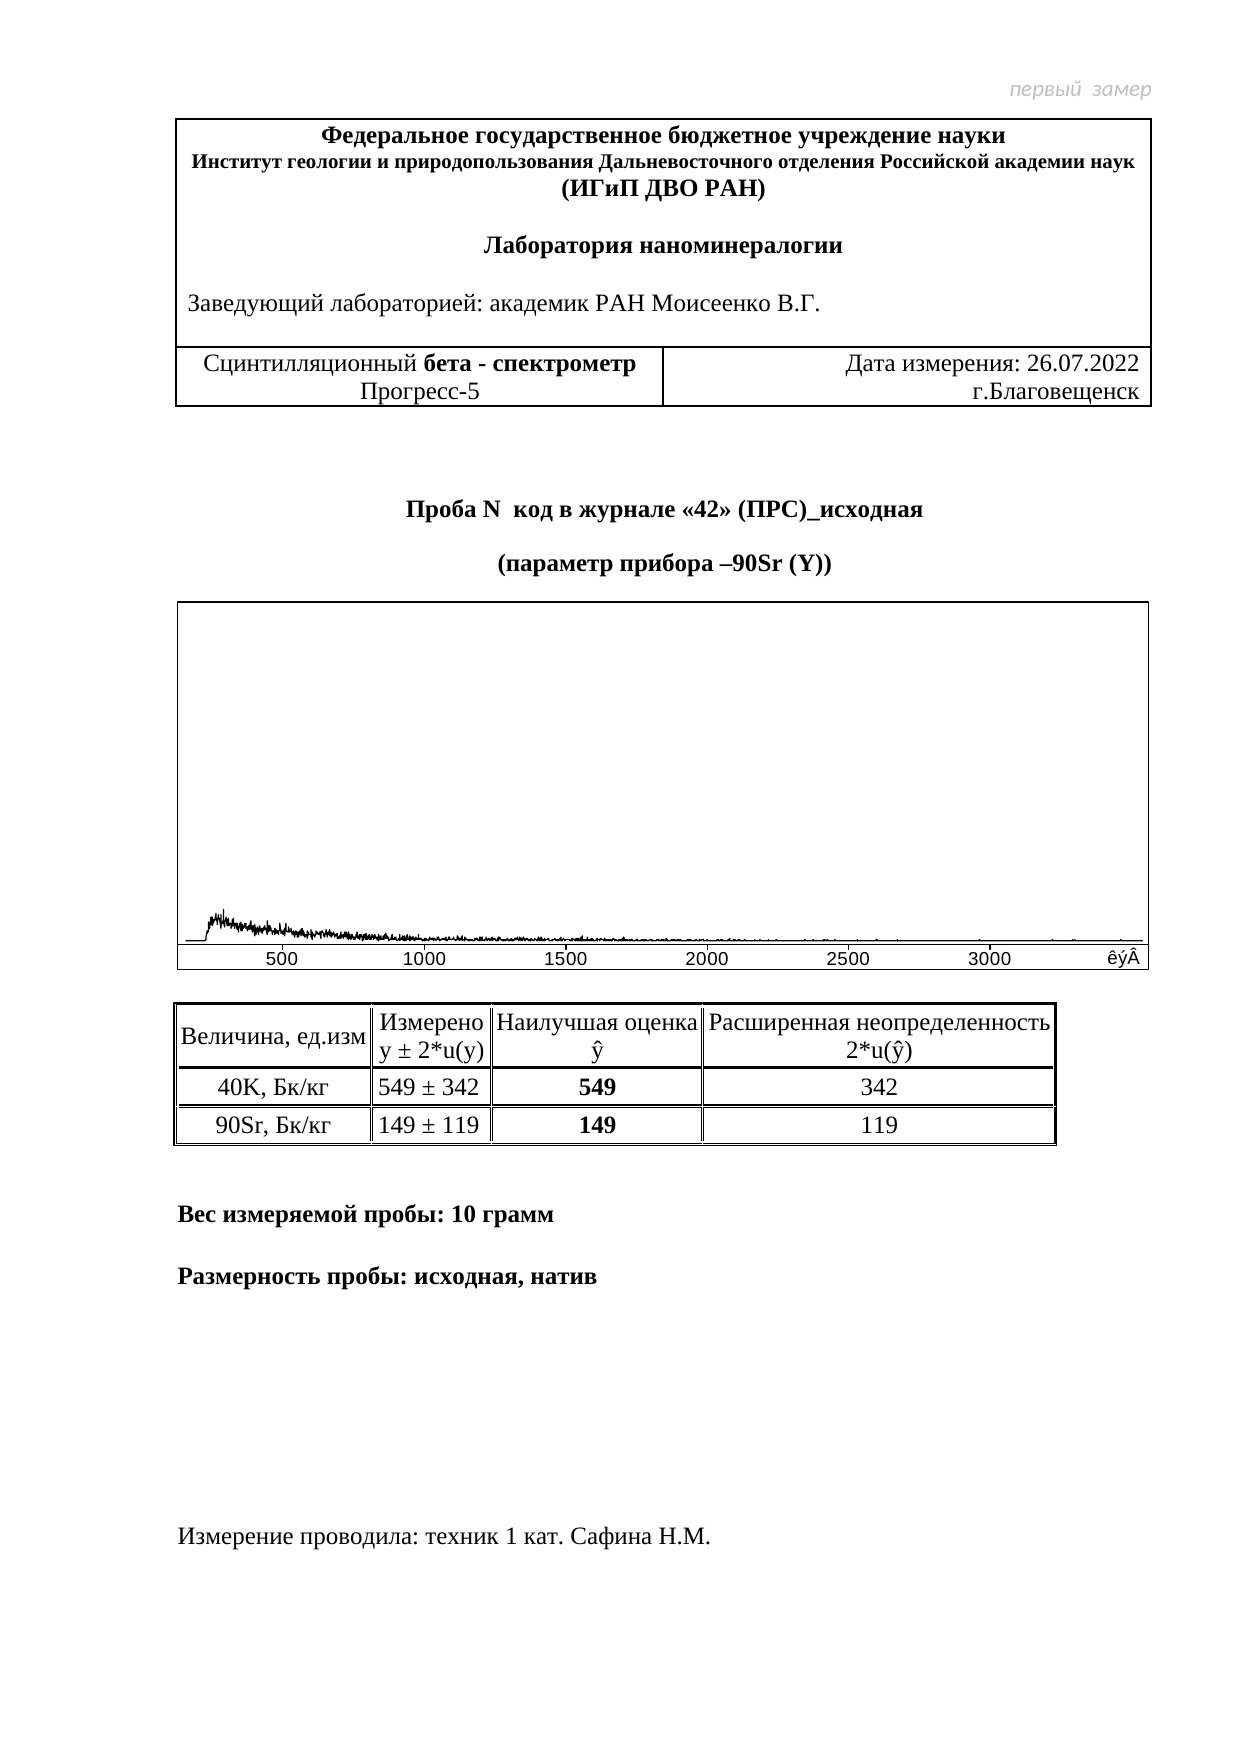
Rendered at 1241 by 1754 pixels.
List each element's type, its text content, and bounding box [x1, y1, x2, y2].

table_cell 549 [493, 1069, 701, 1104]
table_cell [372, 1108, 492, 1143]
text Проба N код в журнале «42» (ПРС)_исходная [177, 494, 1152, 523]
table_cell 90Sr, Бк/кг [177, 1104, 372, 1143]
table_cell 149 [492, 1108, 703, 1143]
text Размерность пробы: исходная, натив [177, 1261, 1152, 1290]
table_header Расширенная неопределенность 2*u(ŷ) [703, 1005, 1054, 1066]
text Измерение проводила: техник 1 кат. Сафина Н.М. [177, 1492, 1152, 1549]
table_cell 40K, Бк/кг [177, 1066, 370, 1104]
table_header Наилучшая оценка ŷ [492, 1005, 703, 1066]
text Вес измеряемой пробы: 10 грамм [177, 1199, 1152, 1228]
text (параметр прибора –90Sr (Y)) [177, 548, 1152, 577]
table_cell Дата измерения: 26.07.2022 г.Благовещенск [664, 348, 1150, 405]
table_header Федеральное государственное бюджетное учреждение науки Институт геологии и природопользования Дальневосточного отделения Российской академии наук (ИГиП ДВО РАН) Лаборатория наноминералогии Заведующий лабораторией: академик РАН Моисеенко В.Г. [177, 120, 1150, 346]
table_cell [373, 1069, 490, 1104]
table_header Измерено y ± 2*u(y) [372, 1005, 492, 1066]
table_cell 119 [703, 1104, 1055, 1143]
table_cell Сцинтилляционный бета - спектрометр Прогресс-5 [177, 348, 662, 405]
table_header Величина, ед.изм [177, 1005, 372, 1066]
table_cell 342 [704, 1066, 1054, 1104]
